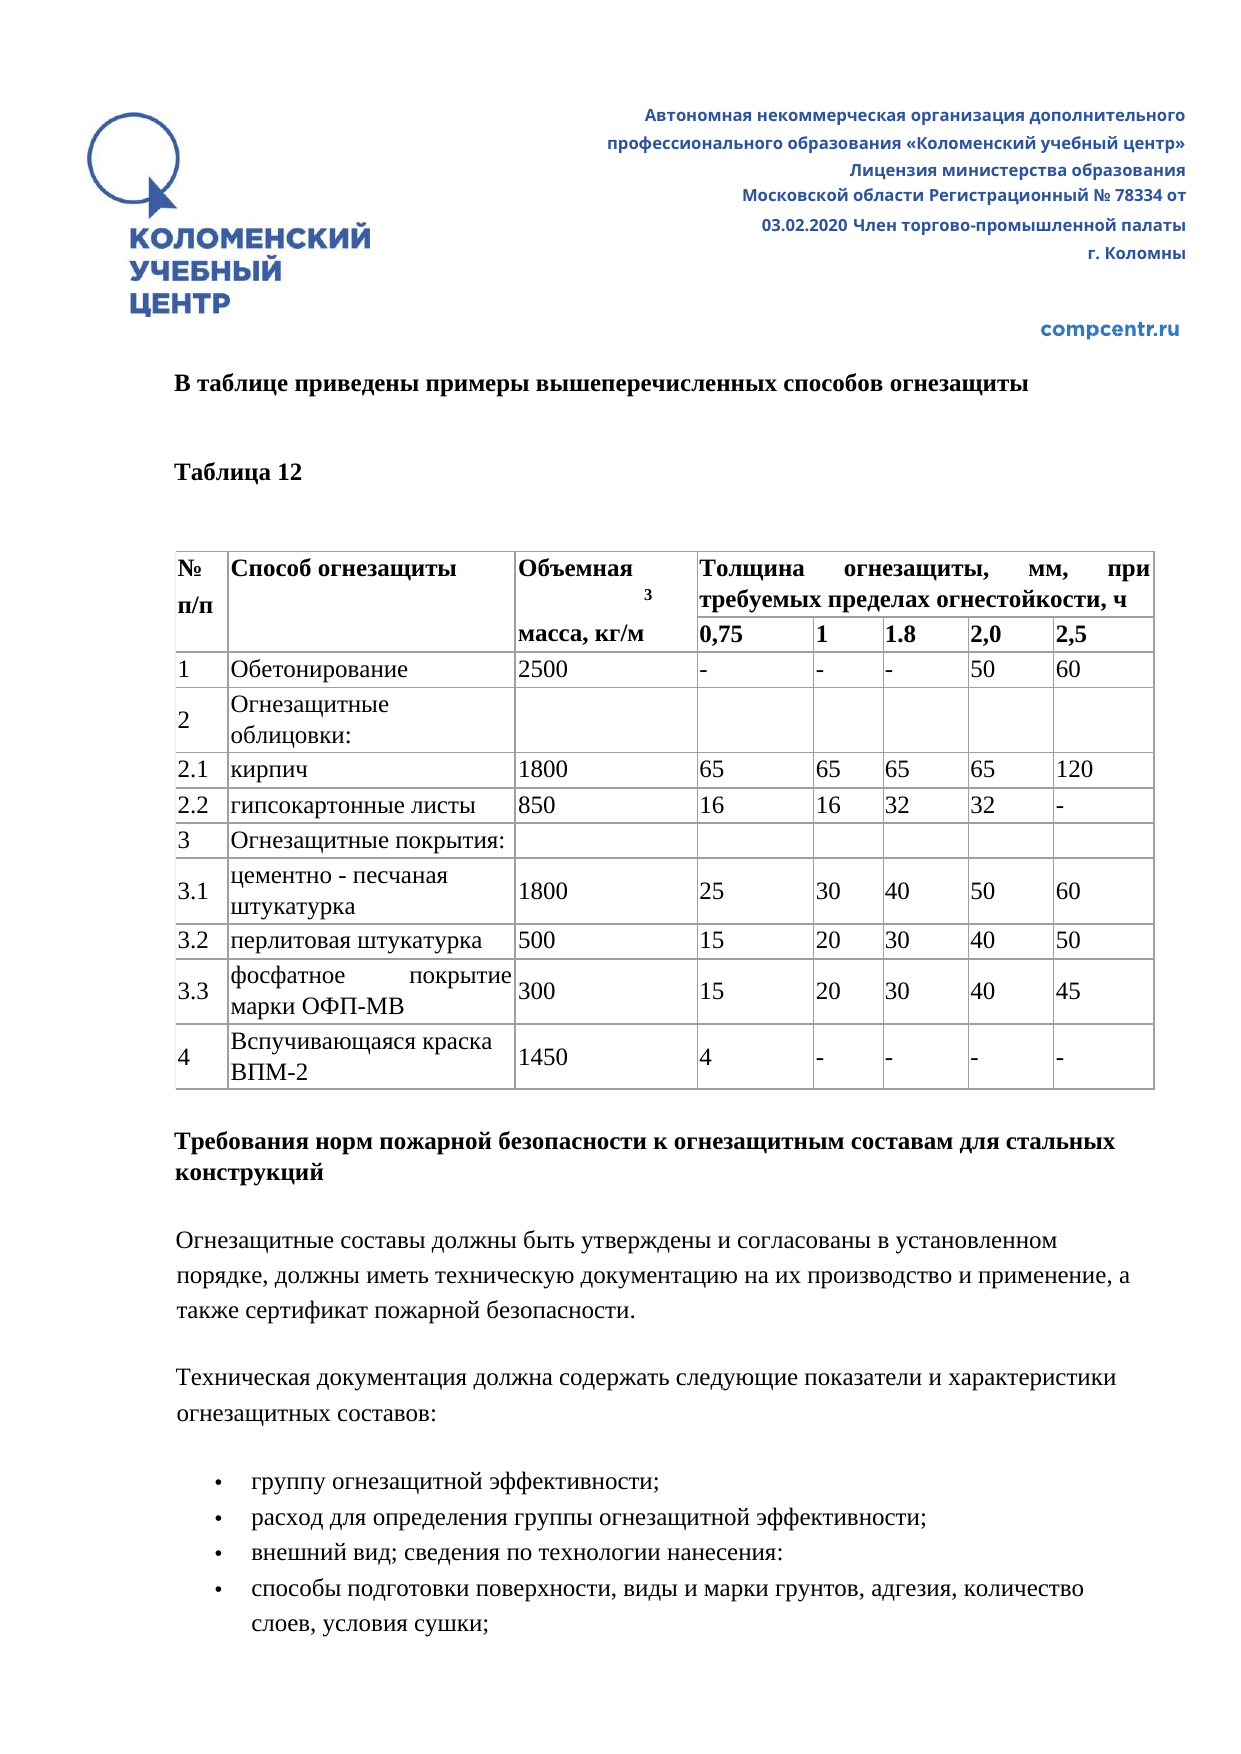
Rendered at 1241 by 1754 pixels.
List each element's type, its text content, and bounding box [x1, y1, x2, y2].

table_cell 1800 [516, 753, 697, 787]
table_cell - [884, 653, 968, 687]
list способы подготовки поверхности, виды и марки грунтов, адгезия, количество слоев, условия сушки; [214, 1573, 1150, 1637]
table_cell 0,75 [698, 618, 813, 651]
table_cell 30 [884, 925, 968, 958]
table_cell кирпич [229, 753, 514, 787]
table_cell 2 [176, 688, 227, 752]
table_cell 30 [814, 859, 883, 923]
table_cell 16 [814, 789, 883, 822]
table_cell - [969, 1025, 1053, 1088]
table_cell - [814, 653, 883, 687]
table_cell 16 [698, 789, 813, 822]
table_cell Обетонирование [229, 653, 514, 687]
table_cell 3.3 [176, 960, 227, 1023]
table_cell 2,0 [969, 618, 1053, 651]
table_cell 1.8 [884, 618, 968, 651]
table_cell 2.1 [176, 753, 227, 787]
table_cell 65 [969, 753, 1053, 787]
table_cell [698, 688, 813, 752]
table_cell 3 [176, 824, 227, 857]
table_cell 2.2 [176, 789, 227, 822]
table_cell 3.2 [176, 925, 227, 958]
text Огнезащитные составы должны быть утверждены и согласованы в установленном порядке, должны иметь техническую документацию на их производство и применение, а также сертификат пожарной безопасности. [175, 1225, 1150, 1324]
table_cell гипсокартонные листы [229, 789, 514, 822]
table_cell - [698, 653, 813, 687]
table_header № п/п [176, 552, 227, 651]
table_cell 120 [1054, 753, 1153, 787]
table_cell 4 [698, 1025, 813, 1088]
table_cell [814, 688, 883, 752]
table_cell 15 [698, 925, 813, 958]
table_cell - [884, 1025, 968, 1088]
table_cell цементно - песчаная штукатурка [229, 859, 514, 923]
table_cell перлитовая штукатурка [229, 925, 514, 958]
table_cell Вспучивающаяся краска ВПМ-2 [229, 1025, 514, 1088]
table_cell [698, 824, 813, 857]
table_cell 40 [969, 960, 1053, 1023]
table_cell - [1054, 1025, 1153, 1088]
table_cell 45 [1054, 960, 1153, 1023]
table_cell 65 [884, 753, 968, 787]
table_cell [1054, 688, 1153, 752]
table_cell [884, 824, 968, 857]
table_cell 60 [1054, 653, 1153, 687]
table_cell 850 [516, 789, 697, 822]
table_cell 40 [969, 925, 1053, 958]
table_header Способ огнезащиты [229, 552, 514, 651]
table_cell 40 [884, 859, 968, 923]
table_cell 32 [884, 789, 968, 822]
list внешний вид; сведения по технологии нанесения: [214, 1537, 1150, 1566]
table_cell [516, 688, 697, 752]
table_cell [969, 688, 1053, 752]
table_cell 300 [516, 960, 697, 1023]
table_cell 4 [176, 1025, 227, 1088]
table_cell 2,5 [1054, 618, 1153, 651]
table_cell 1800 [516, 859, 697, 923]
table_cell - [1054, 789, 1153, 822]
table_cell 65 [814, 753, 883, 787]
table_cell 25 [698, 859, 813, 923]
table_cell 500 [516, 925, 697, 958]
table_cell 15 [698, 960, 813, 1023]
text Таблица 12 [174, 457, 1174, 486]
table_cell 2500 [516, 653, 697, 687]
table_header Толщина огнезащиты, мм, при требуемых пределах огнестойкости, ч [698, 552, 1153, 616]
table_cell [884, 688, 968, 752]
text Требования норм пожарной безопасности к огнезащитным составам для стальных конструкций [174, 1126, 1174, 1186]
table_cell 1 [814, 618, 883, 651]
table_cell 1450 [516, 1025, 697, 1088]
table_cell 30 [884, 960, 968, 1023]
table_cell - [814, 1025, 883, 1088]
table_cell [516, 824, 697, 857]
text В таблице приведены примеры вышеперечисленных способов огнезащиты [174, 368, 1174, 397]
table_header Объемная 3 масса, кг/м [516, 552, 697, 651]
list расход для определения группы огнезащитной эффективности; [214, 1502, 1150, 1530]
table_cell 20 [814, 960, 883, 1023]
table_cell 50 [1054, 925, 1153, 958]
text Техническая документация должна содержать следующие показатели и характеристики огнезащитных составов: [175, 1362, 1150, 1426]
table_cell 1 [176, 653, 227, 687]
picture [87, 112, 370, 317]
table_cell 50 [969, 653, 1053, 687]
table_cell [814, 824, 883, 857]
table_cell [1054, 824, 1153, 857]
table_cell 32 [969, 789, 1053, 822]
table_cell 50 [969, 859, 1053, 923]
table_cell 65 [698, 753, 813, 787]
table_cell Огнезащитные облицовки: [229, 688, 514, 752]
table_cell 3.1 [176, 859, 227, 923]
table_cell [969, 824, 1053, 857]
list группу огнезащитной эффективности; [214, 1466, 1150, 1494]
table_cell 20 [814, 925, 883, 958]
table_cell фосфатное покрытие марки ОФП-МВ [229, 960, 514, 1023]
table_cell 60 [1054, 859, 1153, 923]
table_cell Огнезащитные покрытия: [229, 824, 514, 857]
